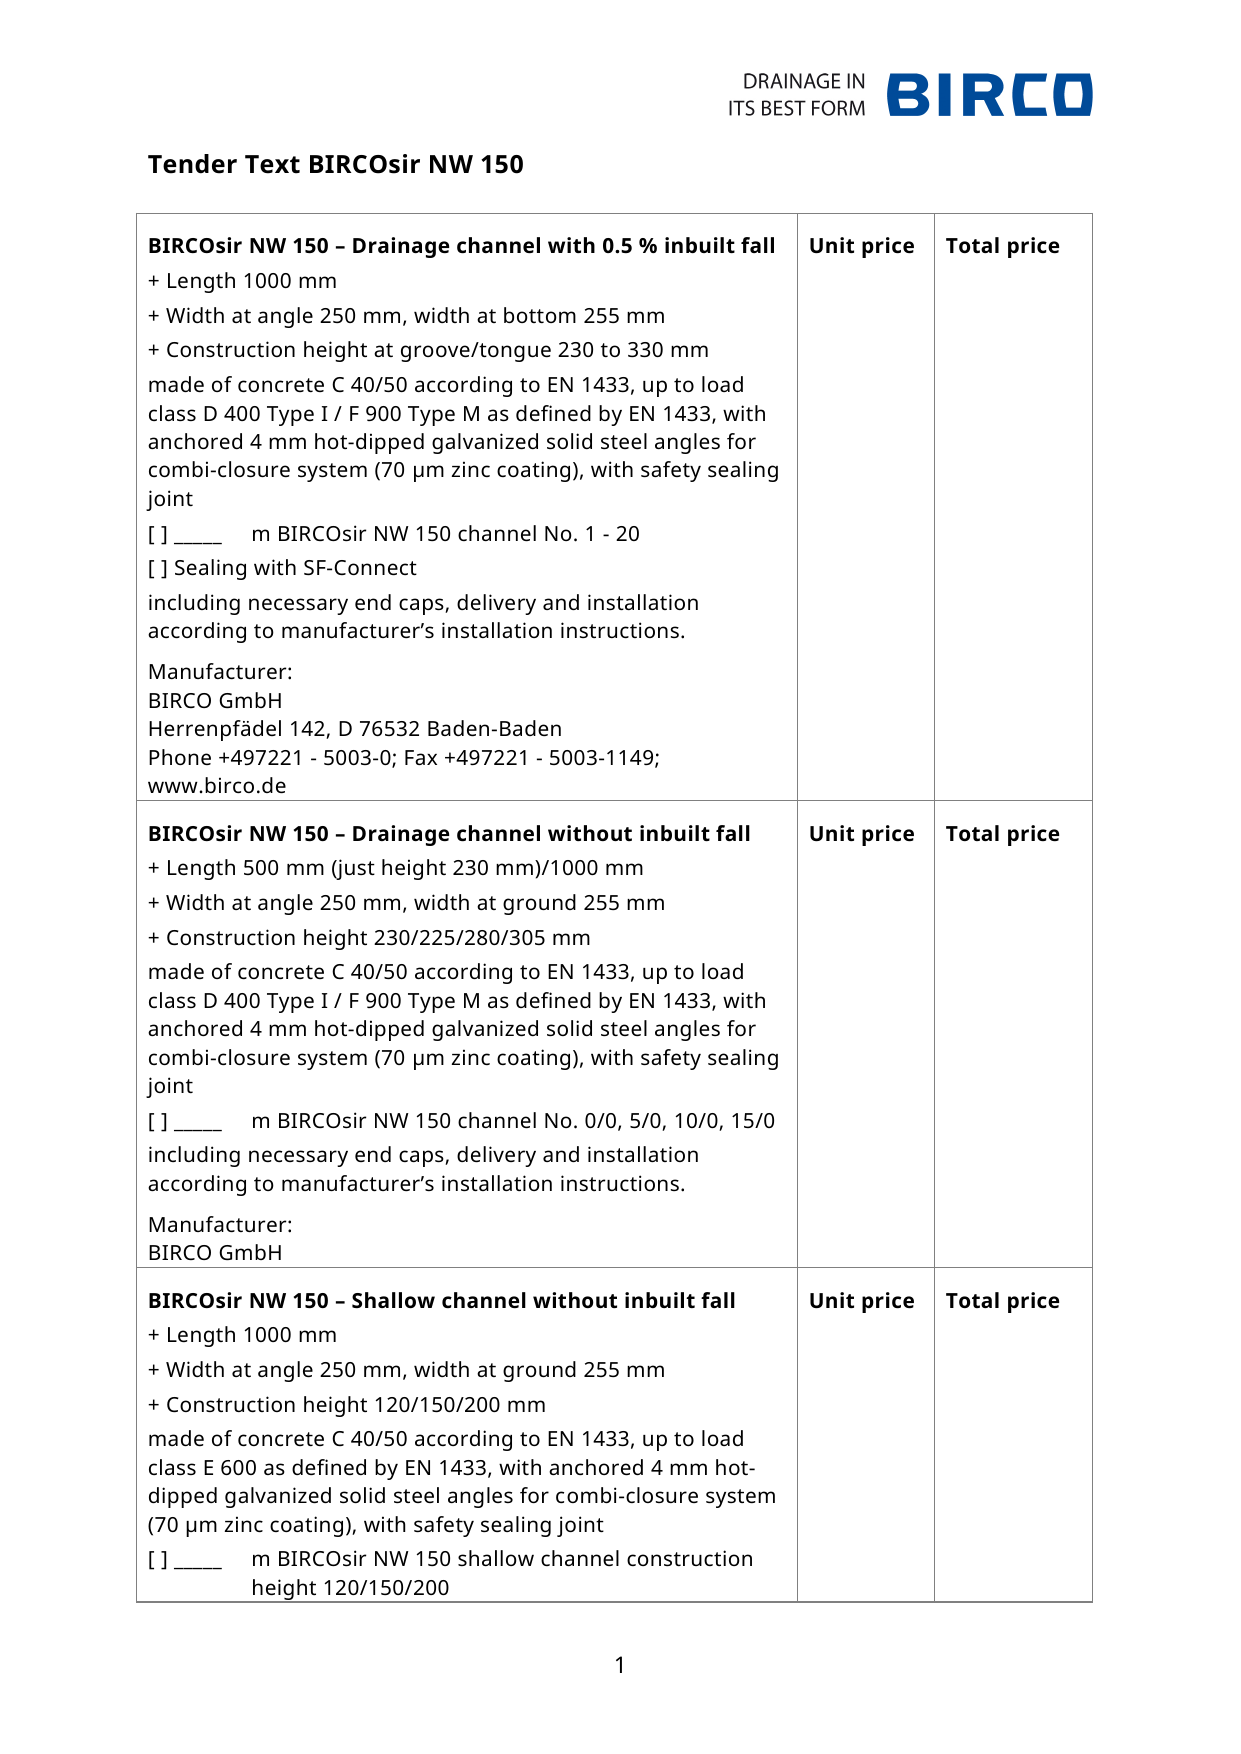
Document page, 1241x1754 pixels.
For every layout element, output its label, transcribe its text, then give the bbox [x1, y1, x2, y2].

table_header BIRCOsir NW 150 – Drainage channel with 0.5 % inbuilt fall + Length 1000 mm + Width at angle 250 mm, width at bottom 255 mm + Construction height at groove/tongue 230 to 330 mm made of concrete C 40/50 according to EN 1433, up to load class D 400 Type I / F 900 Type M as defined by EN 1433, with anchored 4 mm hot-dipped galvanized solid steel angles for combi-closure system (70 µm zinc coating), with safety sealing joint [ ] _____ m BIRCOsir NW 150 channel No. 1 - 20 [ ] Sealing with SF-Connect including necessary end caps, delivery and installation according to manufacturer’s installation instructions. Manufacturer: BIRCO GmbH Herrenpfädel 142, D 76532 Baden-Baden Phone +497221 - 5003-0; Fax +497221 - 5003-1149; www.birco.de [137, 214, 797, 799]
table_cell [137, 1268, 797, 1601]
table_cell Total price [935, 1268, 1092, 1601]
picture [728, 73, 1093, 116]
table_cell BIRCOsir NW 150 – Drainage channel without inbuilt fall + Length 500 mm (just height 230 mm)/1000 mm + Width at angle 250 mm, width at ground 255 mm + Construction height 230/225/280/305 mm made of concrete C 40/50 according to EN 1433, up to load class D 400 Type I / F 900 Type M as defined by EN 1433, with anchored 4 mm hot-dipped galvanized solid steel angles for combi-closure system (70 µm zinc coating), with safety sealing joint [ ] _____ m BIRCOsir NW 150 channel No. 0/0, 5/0, 10/0, 15/0 including necessary end caps, delivery and installation according to manufacturer’s installation instructions. Manufacturer: BIRCO GmbH [137, 801, 797, 1267]
table_cell Unit price [798, 801, 934, 1267]
table_header Total price [935, 214, 1092, 799]
table_cell Unit price [798, 1268, 934, 1601]
table_header Unit price [798, 214, 934, 799]
table_cell Total price [935, 801, 1092, 1267]
